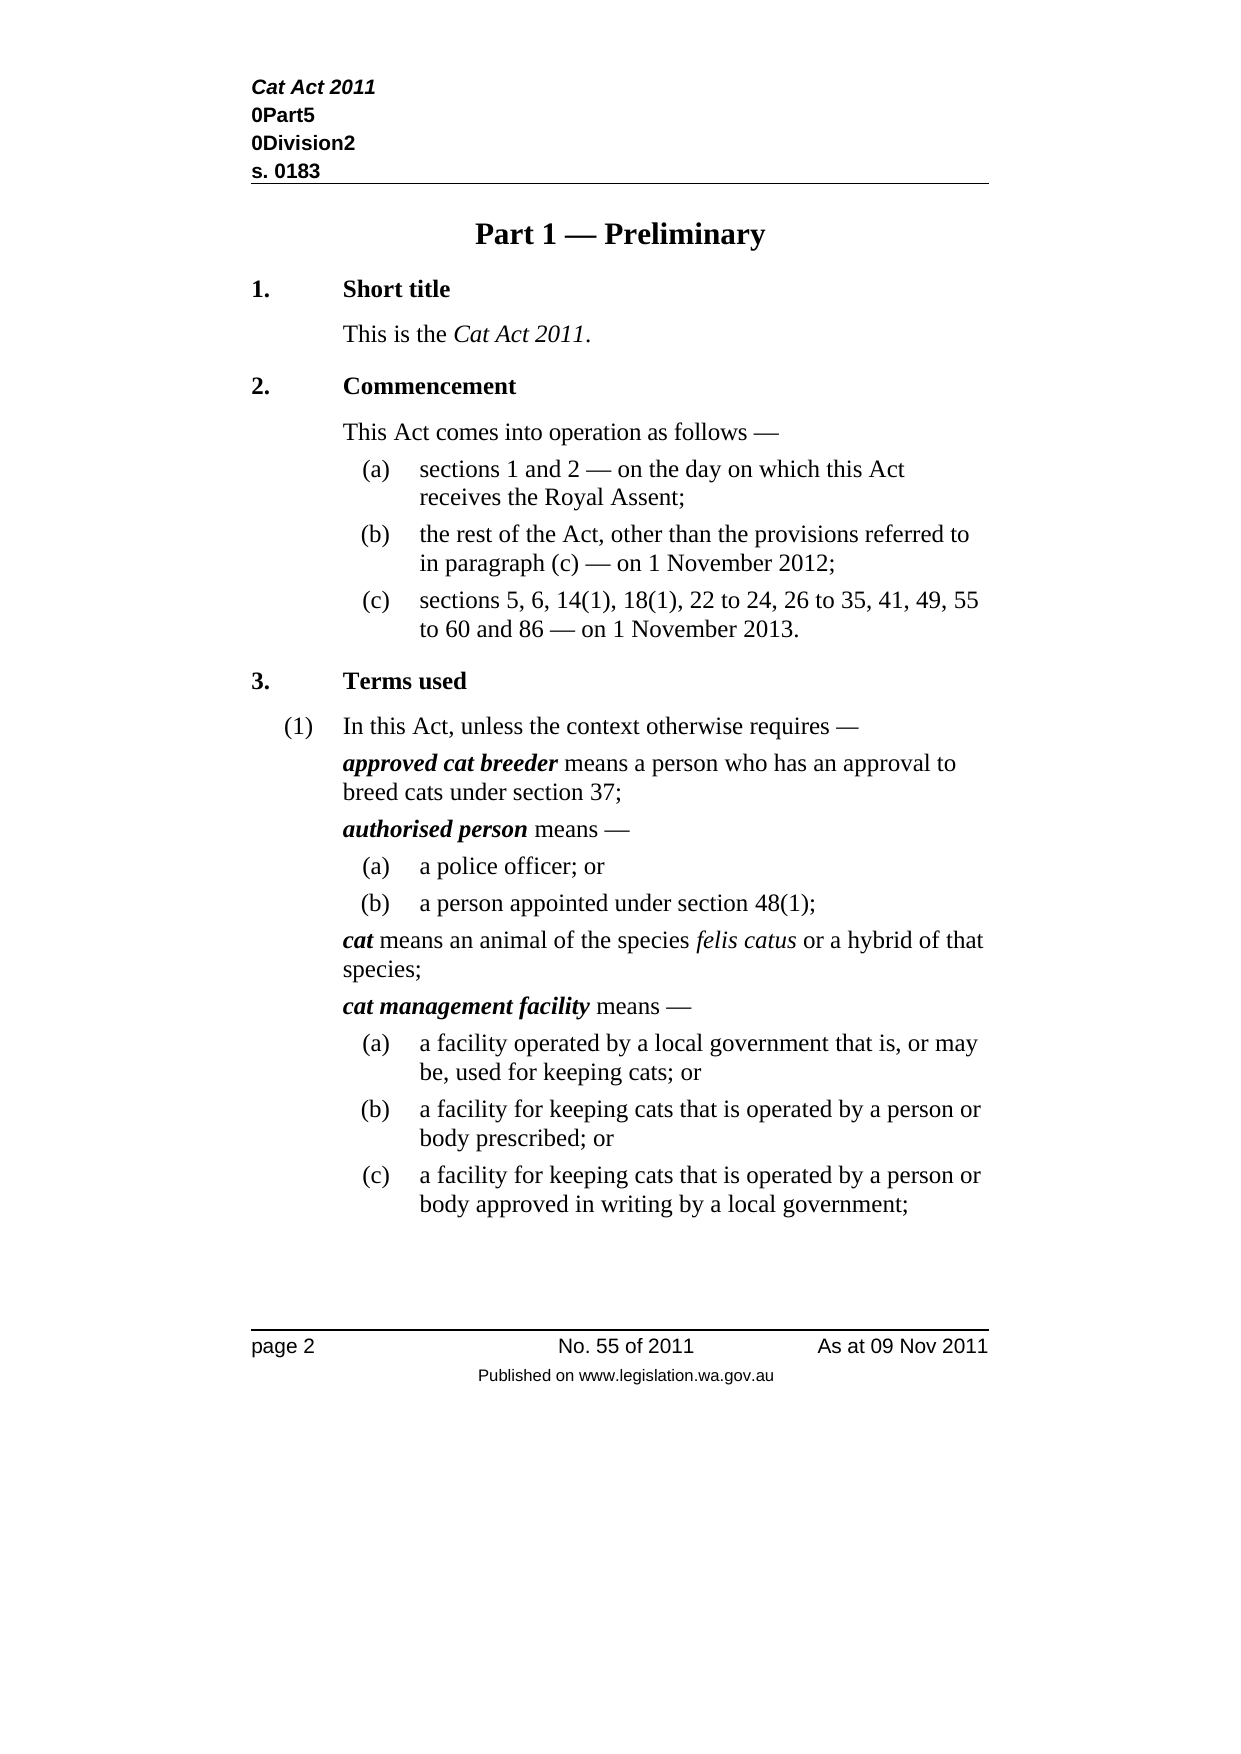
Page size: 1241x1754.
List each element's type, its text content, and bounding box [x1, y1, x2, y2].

text (1) In this Act, unless the context otherwise requires — [251, 711, 989, 740]
text approved cat breeder means a person who has an approval to breed cats under section 37; [251, 748, 989, 806]
text (c) a facility for keeping cats that is operated by a person or body approved in writing by a local government; [251, 1160, 989, 1217]
text (a) a police officer; or [251, 851, 989, 880]
subtitle 2. Commencement [251, 371, 989, 400]
text This is the Cat Act 2011. [251, 319, 989, 348]
subtitle 1. Short title [251, 274, 989, 303]
text (b) the rest of the Act, other than the provisions referred to in paragraph (c) — on 1 November 2012; [251, 519, 989, 577]
text cat management facility means — [251, 991, 989, 1020]
text (c) sections 5, 6, 14(1), 18(1), 22 to 24, 26 to 35, 41, 49, 55 to 60 and 86 — on 1 November 2013. [251, 585, 989, 643]
text (b) a facility for keeping cats that is operated by a person or body prescribed; or [251, 1094, 989, 1152]
text This Act comes into operation as follows — [251, 417, 989, 445]
text (b) a person appointed under section 48(1); [251, 888, 989, 917]
subtitle 3. Terms used [251, 666, 989, 694]
text (a) sections 1 and 2 — on the day on which this Act receives the Royal Assent; [251, 454, 989, 511]
subtitle Part 1 — Preliminary [251, 215, 989, 251]
text authorised person means — [251, 814, 989, 843]
text cat means an animal of the species felis catus or a hybrid of that species; [251, 925, 989, 983]
text (a) a facility operated by a local government that is, or may be, used for keeping cats; or [251, 1028, 989, 1086]
